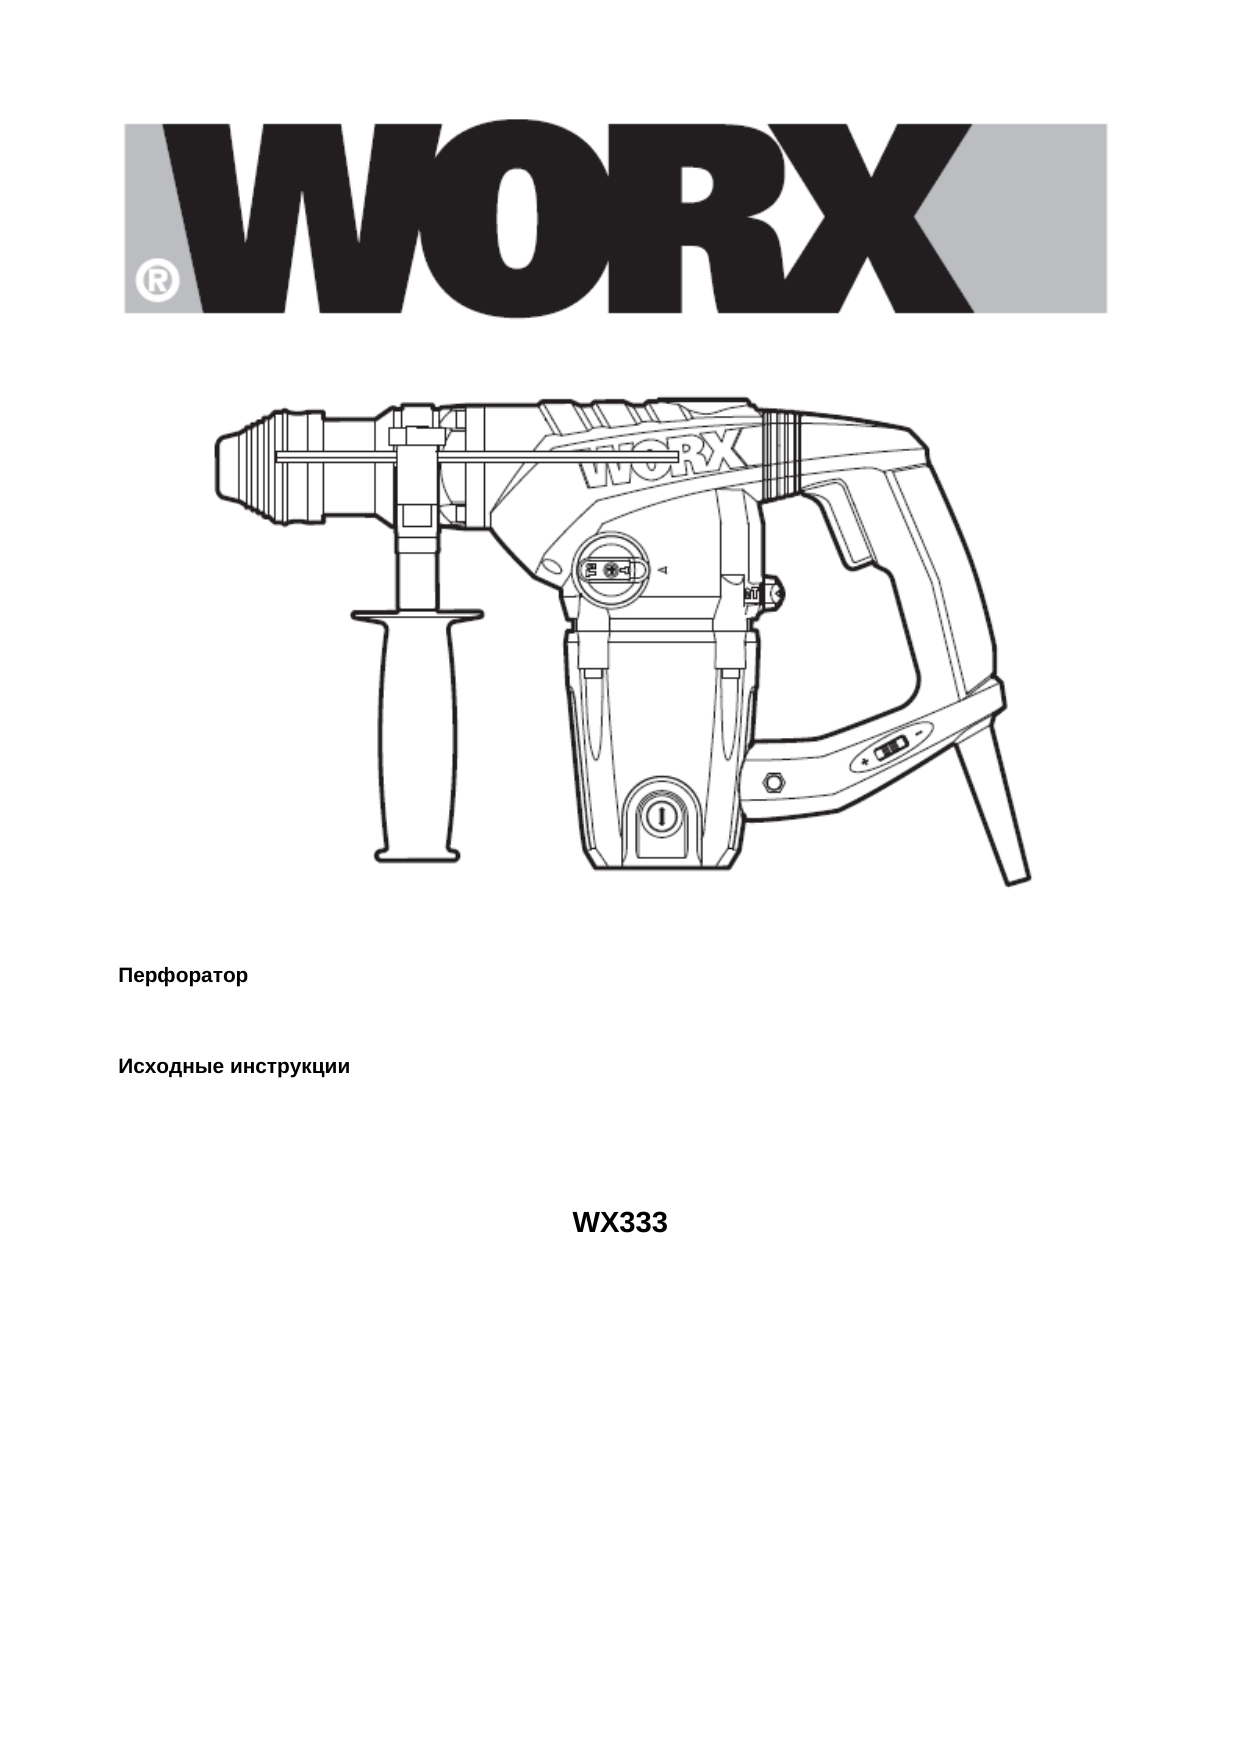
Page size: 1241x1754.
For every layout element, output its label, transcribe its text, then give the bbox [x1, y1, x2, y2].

text Перфоратор [118, 963, 1122, 987]
text Исходные инструкции [118, 1053, 1122, 1077]
text WX333 [118, 1204, 1122, 1238]
